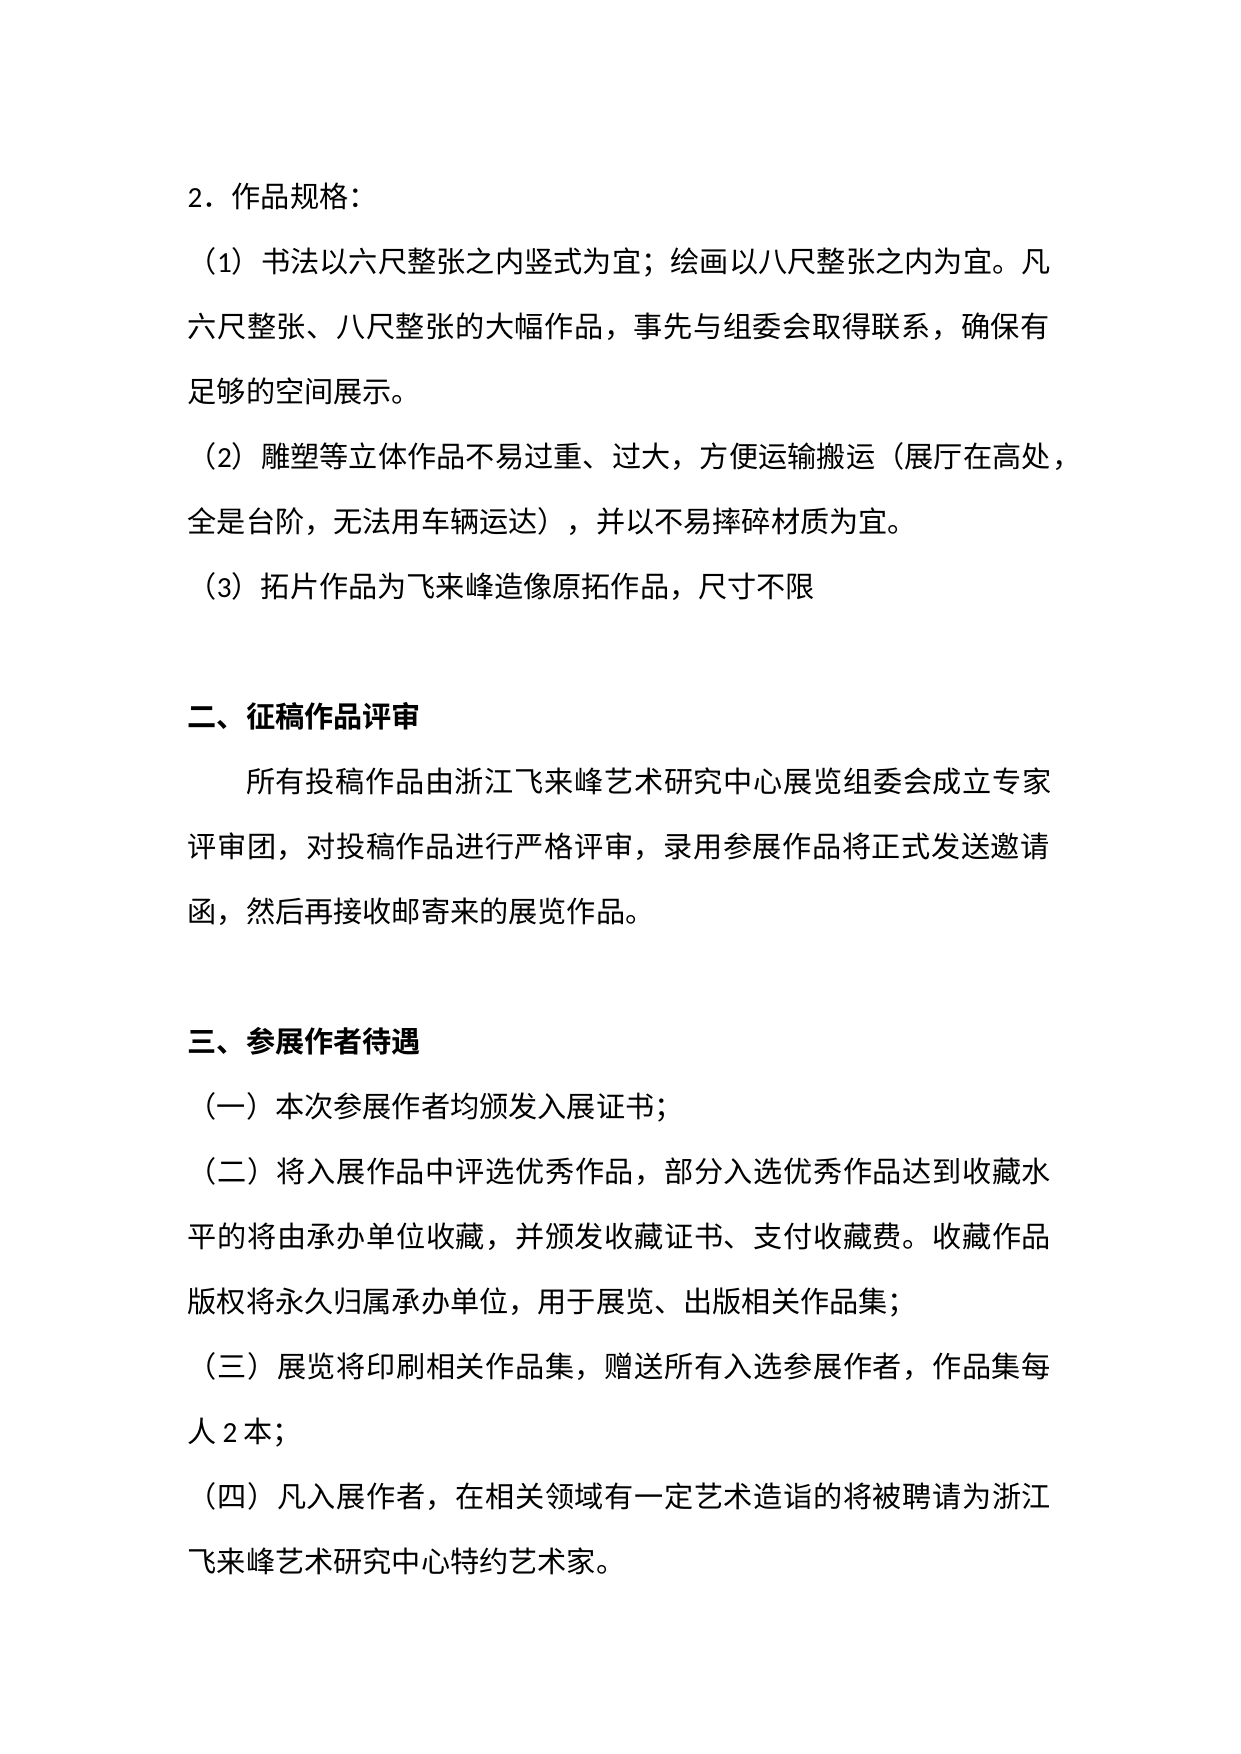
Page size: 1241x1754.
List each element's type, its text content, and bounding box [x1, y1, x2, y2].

text 所有投稿作品由浙江飞来峰艺术研究中心展览组委会成立专家评审团，对投稿作品进行严格评审，录用参展作品将正式发送邀请函，然后再接收邮寄来的展览作品。 [187, 747, 1053, 942]
text （一）本次参展作者均颁发入展证书； [187, 1072, 1053, 1137]
text 三、参展作者待遇 [187, 1007, 1053, 1072]
text （3）拓片作品为飞来峰造像原拓作品，尺寸不限 [187, 552, 1053, 617]
text （四）凡入展作者，在相关领域有一定艺术造诣的将被聘请为浙江飞来峰艺术研究中心特约艺术家。 [187, 1462, 1053, 1592]
text 二、征稿作品评审 [187, 682, 1053, 747]
text 2．作品规格： [187, 162, 1053, 227]
text （三）展览将印刷相关作品集，赠送所有入选参展作者，作品集每人2本； [187, 1332, 1053, 1462]
text （1）书法以六尺整张之内竖式为宜；绘画以八尺整张之内为宜。凡六尺整张、八尺整张的大幅作品，事先与组委会取得联系，确保有足够的空间展示。 [187, 227, 1053, 422]
text （2）雕塑等立体作品不易过重、过大，方便运输搬运（展厅在高处，全是台阶，无法用车辆运达），并以不易摔碎材质为宜。 [187, 422, 1053, 552]
text （二）将入展作品中评选优秀作品，部分入选优秀作品达到收藏水平的将由承办单位收藏，并颁发收藏证书、支付收藏费。收藏作品版权将永久归属承办单位，用于展览、出版相关作品集； [187, 1137, 1053, 1332]
